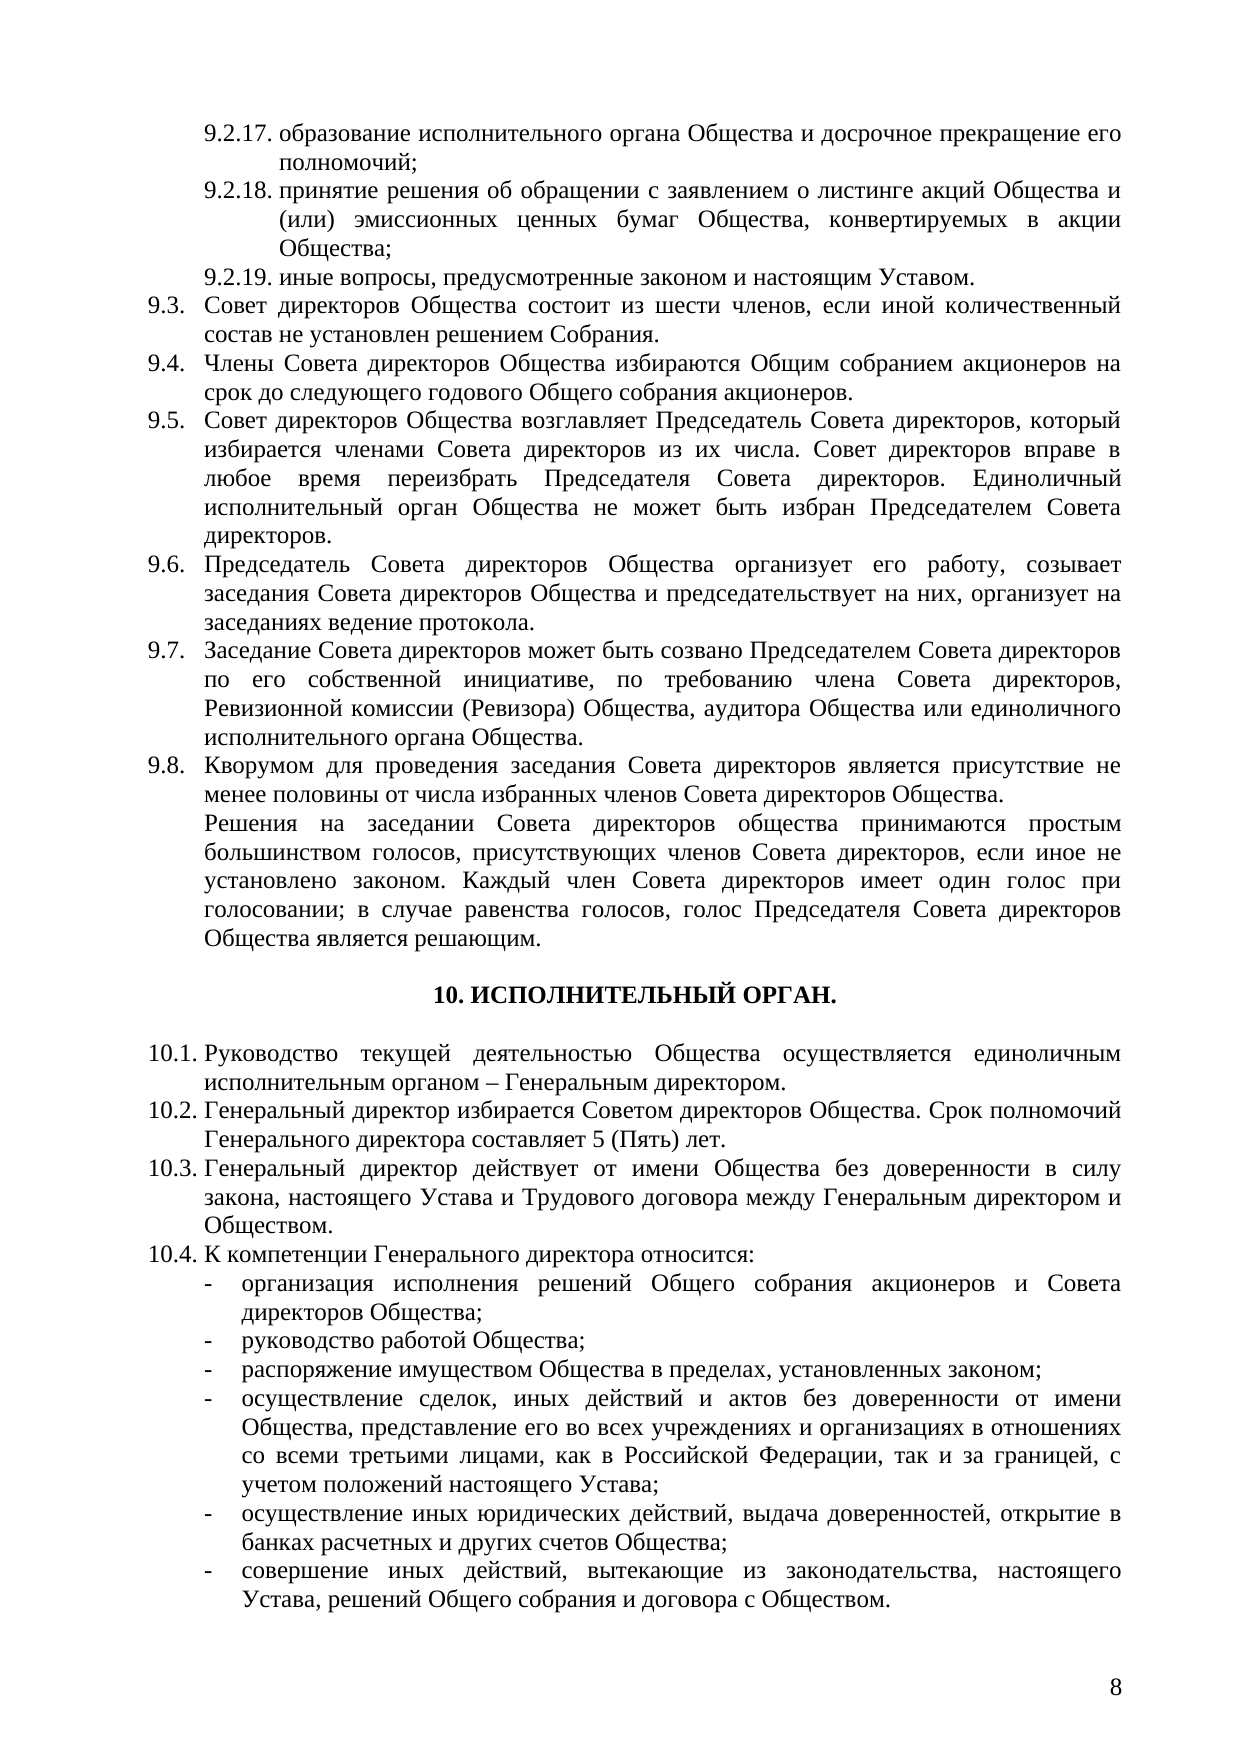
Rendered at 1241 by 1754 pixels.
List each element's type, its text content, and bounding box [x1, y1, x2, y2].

list осуществление сделок, иных действий и актов без доверенности от имени Общества, представление его во всех учреждениях и организациях в отношениях со всеми третьими лицами, как в Российской Федерации, так и за границей, с учетом положений настоящего Устава; [204, 1383, 1122, 1498]
list Члены Совета директоров Общества избираются Общим собранием акционеров на срок до следующего годового Общего собрания акционеров. [148, 348, 1122, 406]
list руководство работой Общества; [204, 1326, 1122, 1354]
text Решения на заседании Совета директоров общества принимаются простым большинством голосов, присутствующих членов Совета директоров, если иное не установлено законом. Каждый член Совета директоров имеет один голос при голосовании; в случае равенства голосов, голос Председателя Совета директоров Общества является решающим. [204, 808, 1122, 952]
list Генеральный директор действует от имени Общества без доверенности в силу закона, настоящего Устава и Трудового договора между Генеральным директором и Обществом. [148, 1153, 1122, 1239]
list распоряжение имуществом Общества в пределах, установленных законом; [204, 1354, 1122, 1383]
text 10. ИСПОЛНИТЕЛЬНЫЙ ОРГАН. [148, 981, 1122, 1009]
list иные вопросы, предусмотренные законом и настоящим Уставом. [204, 262, 1122, 291]
list совершение иных действий, вытекающие из законодательства, настоящего Устава, решений Общего собрания и договора с Обществом. [204, 1556, 1122, 1613]
list Генеральный директор избирается Советом директоров Общества. Срок полномочий Генерального директора составляет 5 (Пять) лет. [148, 1096, 1122, 1153]
list образование исполнительного органа Общества и досрочное прекращение его полномочий; [204, 118, 1122, 176]
list Заседание Совета директоров может быть созвано Председателем Совета директоров по его собственной инициативе, по требованию члена Совета директоров, Ревизионной комиссии (Ревизора) Общества, аудитора Общества или единоличного исполнительного органа Общества. [148, 636, 1122, 751]
list Кворумом для проведения заседания Совета директоров является присутствие не менее половины от числа избранных членов Совета директоров Общества. [148, 751, 1122, 808]
list Совет директоров Общества возглавляет Председатель Совета директоров, который избирается членами Совета директоров из их числа. Совет директоров вправе в любое время переизбрать Председателя Совета директоров. Единоличный исполнительный орган Общества не может быть избран Председателем Совета директоров. [148, 406, 1122, 549]
list осуществление иных юридических действий, выдача доверенностей, открытие в банках расчетных и других счетов Общества; [204, 1498, 1122, 1556]
list Председатель Совета директоров Общества организует его работу, созывает заседания Совета директоров Общества и председательствует на них, организует на заседаниях ведение протокола. [148, 549, 1122, 636]
list принятие решения об обращении с заявлением о листинге акций Общества и (или) эмиссионных ценных бумаг Общества, конвертируемых в акции Общества; [204, 176, 1122, 262]
list Совет директоров Общества состоит из шести членов, если иной количественный состав не установлен решением Собрания. [148, 291, 1122, 348]
list К компетенции Генерального директора относится: [148, 1239, 1122, 1268]
list Руководство текущей деятельностью Общества осуществляется единоличным исполнительным органом – Генеральным директором. [148, 1038, 1122, 1096]
list организация исполнения решений Общего собрания акционеров и Совета директоров Общества; [204, 1268, 1122, 1326]
